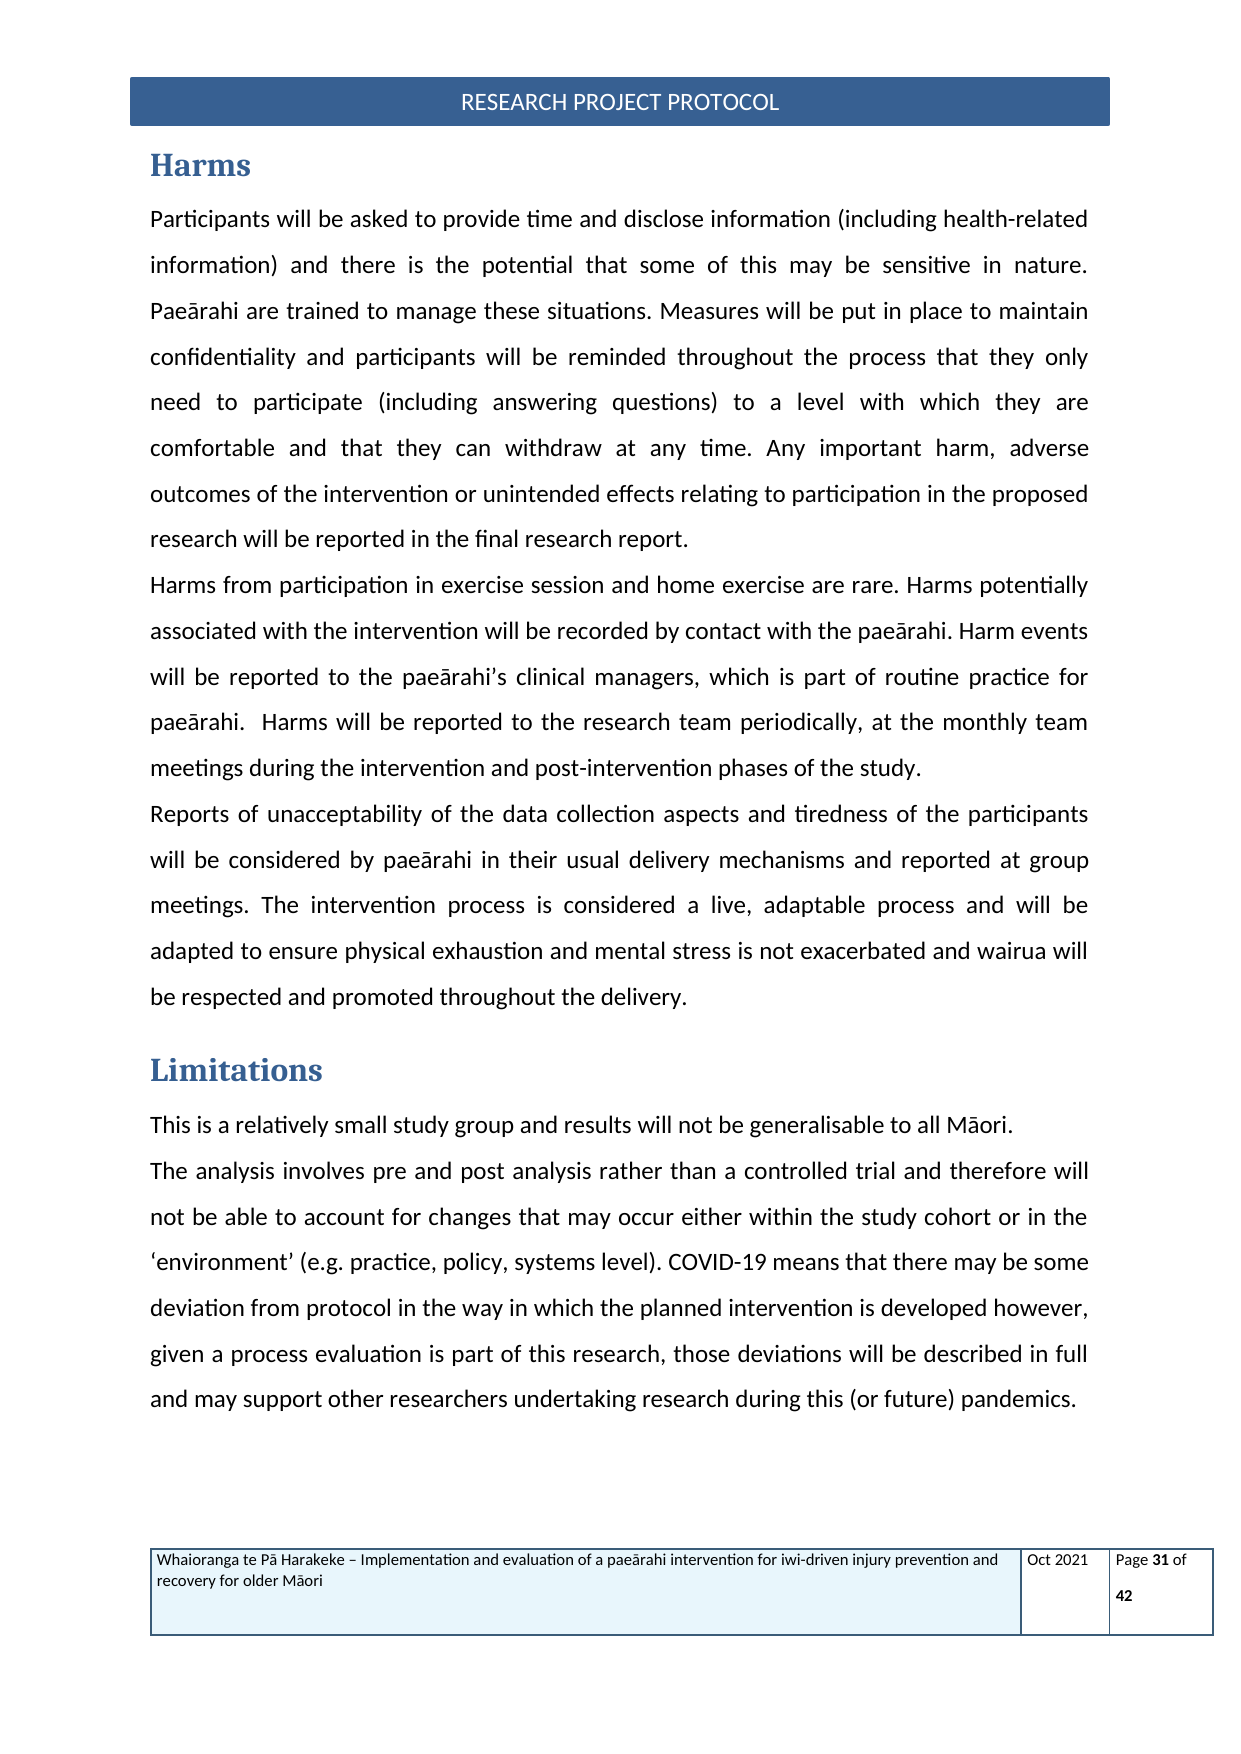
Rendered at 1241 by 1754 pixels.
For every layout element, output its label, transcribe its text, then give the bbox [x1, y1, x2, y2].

text Harms from participation in exercise session and home exercise are rare. Harms potentially associated with the intervention will be recorded by contact with the paeārahi. Harm events will be reported to the paeārahi’s clinical managers, which is part of routine practice for paeārahi. Harms will be reported to the research team periodically, at the monthly team meetings during the intervention and post-intervention phases of the study. [150, 569, 1090, 783]
subtitle Harms [150, 126, 1090, 184]
text Reports of unacceptability of the data collection aspects and tiredness of the participants will be considered by paeārahi in their usual delivery mechanisms and reported at group meetings. The intervention process is considered a live, adaptable process and will be adapted to ensure physical exhaustion and mental stress is not exacerbated and wairua will be respected and promoted throughout the delivery. [150, 798, 1090, 1011]
subtitle Limitations [150, 1052, 1090, 1090]
text Participants will be asked to provide time and disclose information (including health-related information) and there is the potential that some of this may be sensitive in nature. Paeārahi are trained to manage these situations. Measures will be put in place to maintain confidentiality and participants will be reminded throughout the process that they only need to participate (including answering questions) to a level with which they are comfortable and that they can withdraw at any time. Any important harm, adverse outcomes of the intervention or unintended effects relating to participation in the proposed research will be reported in the final research report. [150, 203, 1090, 554]
text This is a relatively small study group and results will not be generalisable to all Māori. [150, 1109, 1090, 1140]
text The analysis involves pre and post analysis rather than a controlled trial and therefore will not be able to account for changes that may occur either within the study cohort or in the ‘environment’ (e.g. practice, policy, systems level). COVID-19 means that there may be some deviation from protocol in the way in which the planned intervention is developed however, given a process evaluation is part of this research, those deviations will be described in full and may support other researchers undertaking research during this (or future) pandemics. [150, 1155, 1090, 1414]
